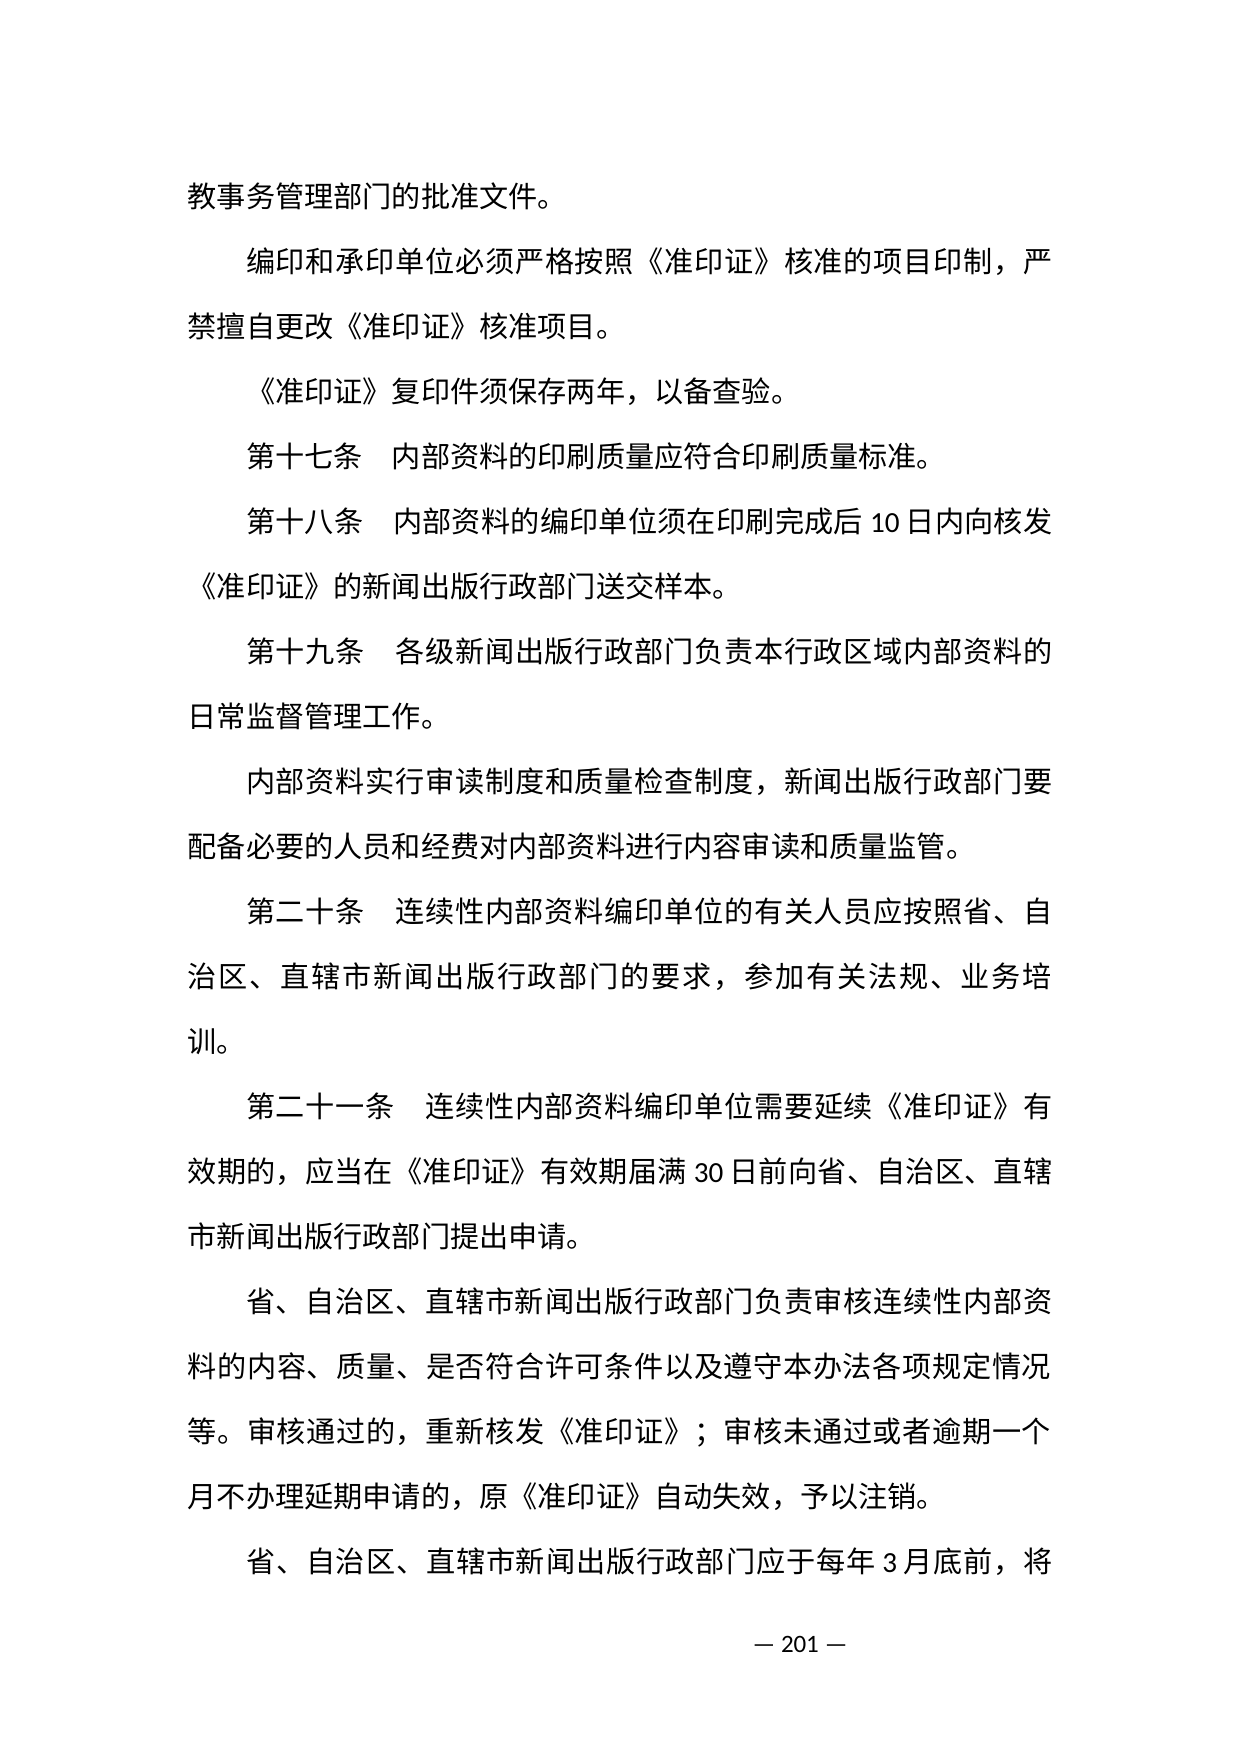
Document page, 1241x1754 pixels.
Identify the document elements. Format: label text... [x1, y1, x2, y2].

text 第十七条 内部资料的印刷质量应符合印刷质量标准。 [187, 422, 1053, 487]
text 省、自治区、直辖市新闻出版行政部门负责审核连续性内部资料的内容、质量、是否符合许可条件以及遵守本办法各项规定情况等。审核通过的，重新核发《准印证》；审核未通过或者逾期一个月不办理延期申请的，原《准印证》自动失效，予以注销。 [187, 1267, 1053, 1527]
text 编印和承印单位必须严格按照《准印证》核准的项目印制，严禁擅自更改《准印证》核准项目。 [187, 227, 1053, 357]
text 第二十条 连续性内部资料编印单位的有关人员应按照省、自治区、直辖市新闻出版行政部门的要求，参加有关法规、业务培训。 [187, 877, 1053, 1072]
text 《准印证》复印件须保存两年，以备查验。 [187, 357, 1053, 422]
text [187, 1527, 1053, 1592]
text 第十九条 各级新闻出版行政部门负责本行政区域内部资料的日常监督管理工作。 [187, 617, 1053, 747]
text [187, 162, 1053, 227]
text 第十八条 内部资料的编印单位须在印刷完成后10日内向核发《准印证》的新闻出版行政部门送交样本。 [187, 487, 1053, 617]
text 内部资料实行审读制度和质量检查制度，新闻出版行政部门要配备必要的人员和经费对内部资料进行内容审读和质量监管。 [187, 747, 1053, 877]
text 第二十一条 连续性内部资料编印单位需要延续《准印证》有效期的，应当在《准印证》有效期届满30日前向省、自治区、直辖市新闻出版行政部门提出申请。 [187, 1072, 1053, 1267]
